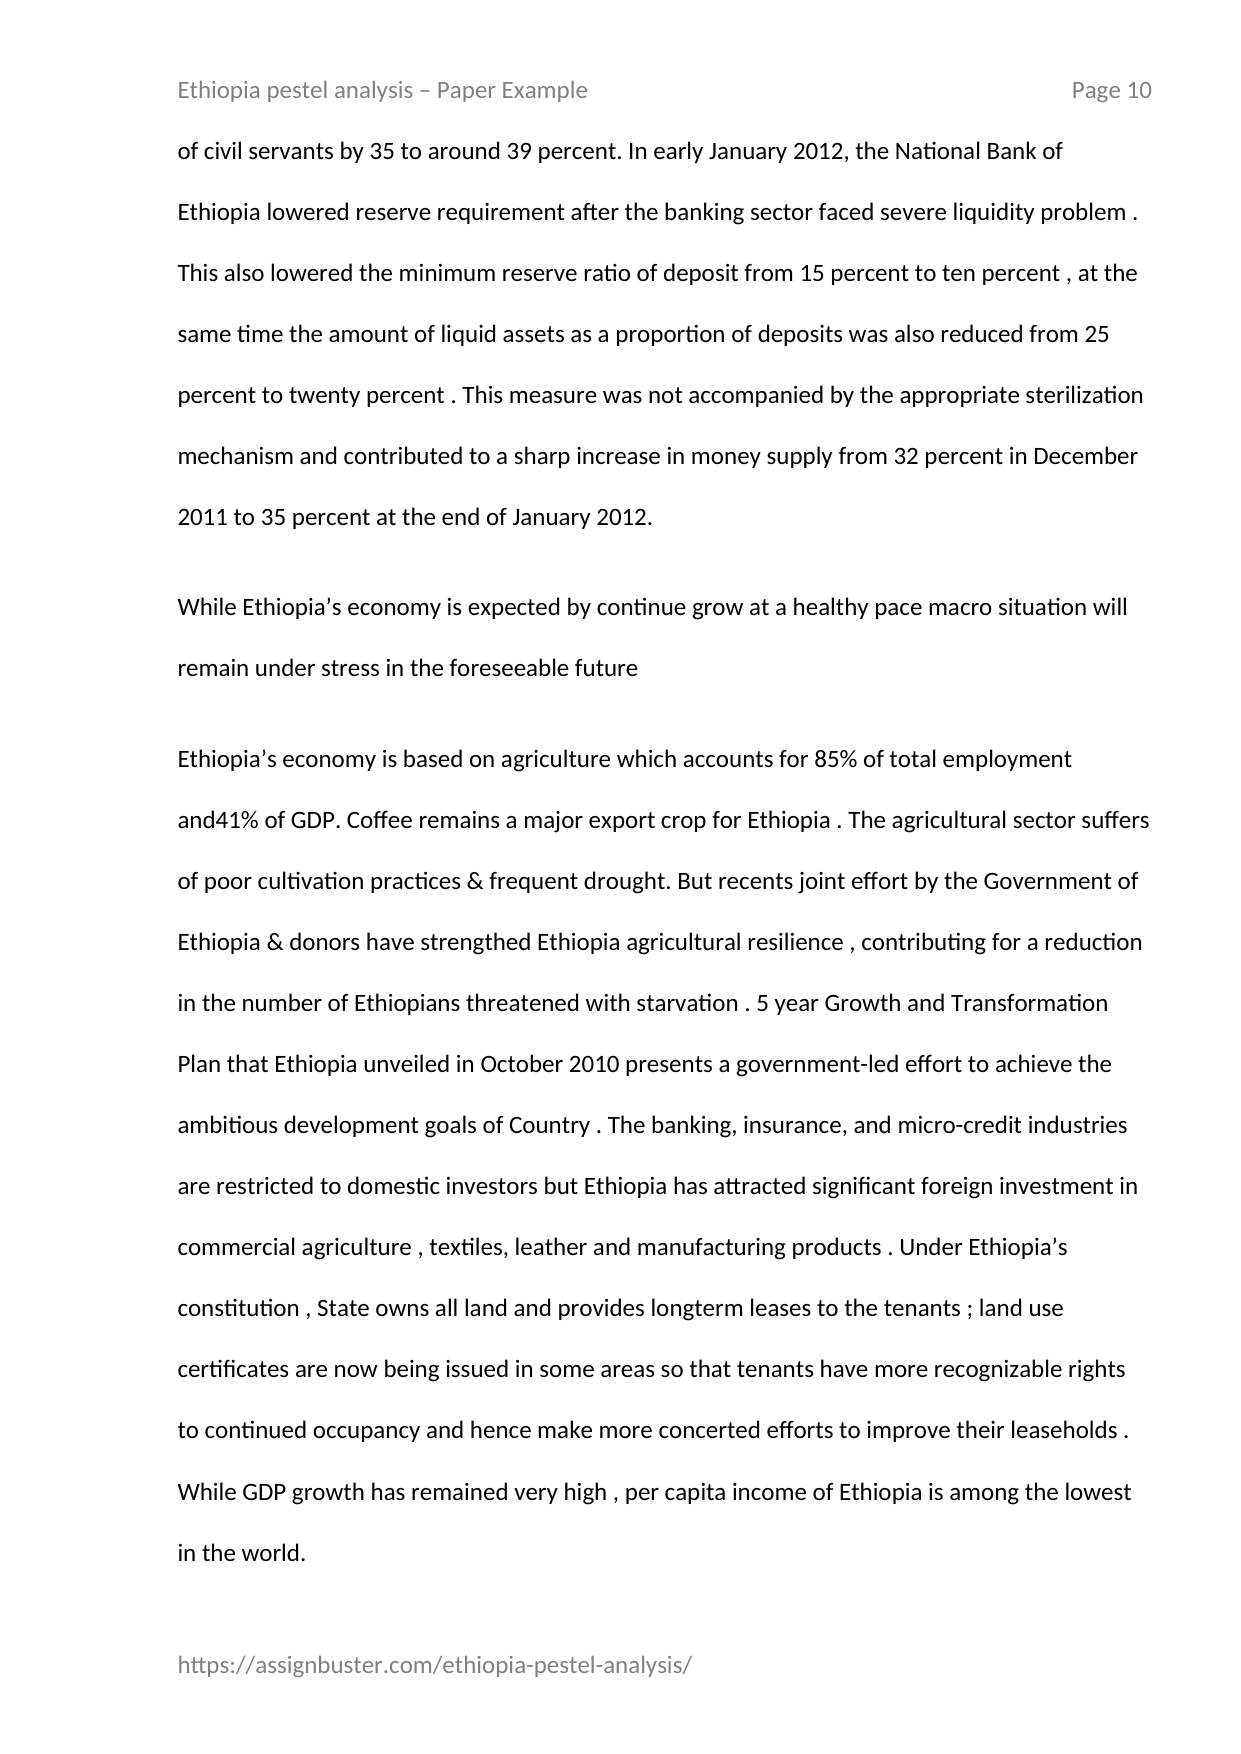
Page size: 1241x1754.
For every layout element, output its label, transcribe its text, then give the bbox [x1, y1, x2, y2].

text Ethiopia’s economy is based on agriculture which accounts for 85% of total employment and41% of GDP. Coffee remains a major export crop for Ethiopia . The agricultural sector suffers of poor cultivation practices & frequent drought. But recents joint effort by the Government of Ethiopia & donors have strengthed Ethiopia agricultural resilience , contributing for a reduction in the number of Ethiopians threatened with starvation . 5 year Growth and Transformation Plan that Ethiopia unveiled in October 2010 presents a government-led effort to achieve the ambitious development goals of Country . The banking, insurance, and micro-credit industries are restricted to domestic investors but Ethiopia has attracted significant foreign investment in commercial agriculture , textiles, leather and manufacturing products . Under Ethiopia’s constitution , State owns all land and provides longterm leases to the tenants ; land use certificates are now being issued in some areas so that tenants have more recognizable rights to continued occupancy and hence make more concerted efforts to improve their leaseholds . While GDP growth has remained very high , per capita income of Ethiopia is among the lowest in the world. [177, 743, 1152, 1567]
text While Ethiopia’s economy is expected by continue grow at a healthy pace macro situation will remain under stress in the foreseeable future [177, 592, 1152, 683]
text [177, 135, 1152, 532]
